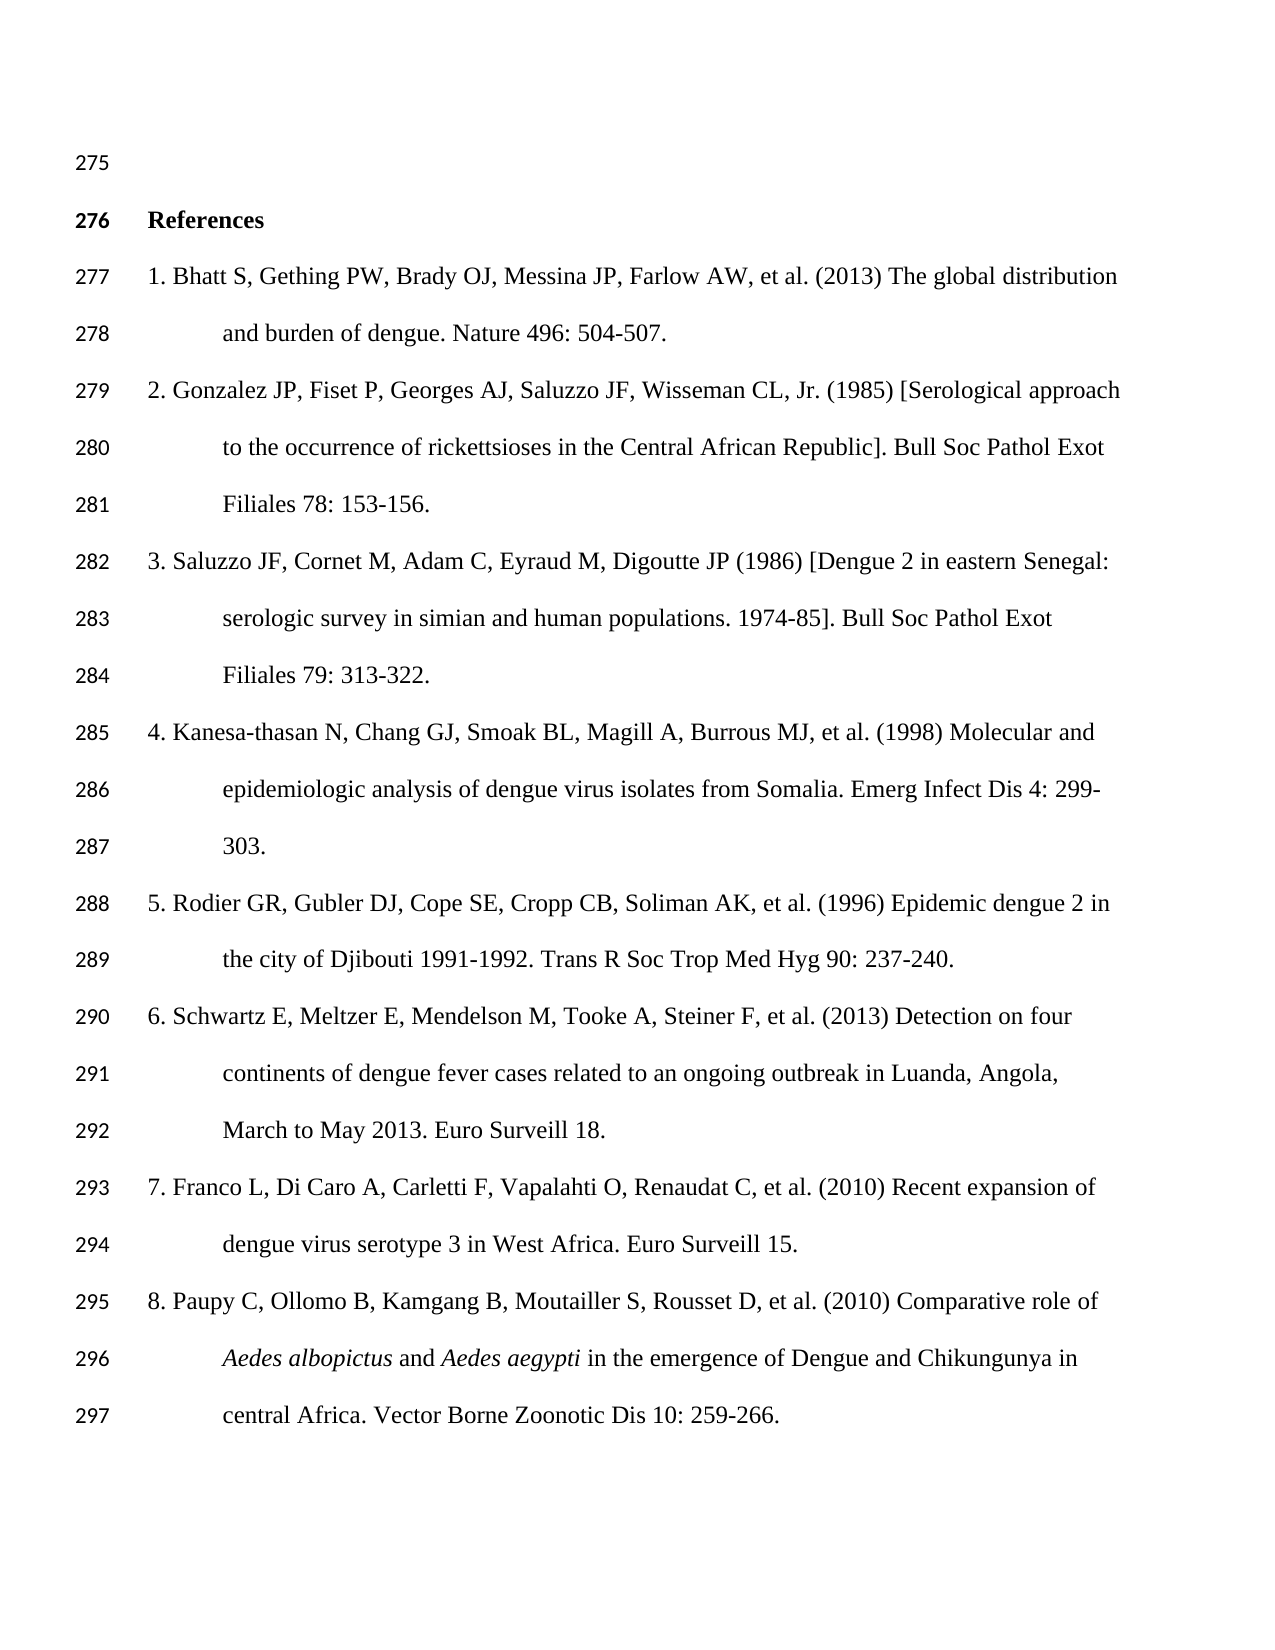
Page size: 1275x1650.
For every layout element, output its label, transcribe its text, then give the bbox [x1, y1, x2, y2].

subtitle References [75, 205, 1131, 234]
list 3. Saluzzo JF, Cornet M, Adam C, Eyraud M, Digoutte JP (1986) [Dengue 2 in eastern Senegal: [75, 546, 1131, 575]
list 4. Kanesa-thasan N, Chang GJ, Smoak BL, Magill A, Burrous MJ, et al. (1998) Molecular and [75, 717, 1131, 746]
list 7. Franco L, Di Caro A, Carletti F, Vapalahti O, Renaudat C, et al. (2010) Recent expansion of [75, 1172, 1131, 1201]
list 6. Schwartz E, Meltzer E, Mendelson M, Tooke A, Steiner F, et al. (2013) Detection on four [75, 1001, 1131, 1031]
list 8. Paupy C, Ollomo B, Kamgang B, Moutailler S, Rousset D, et al. (2010) Comparative role of [75, 1286, 1131, 1315]
list Aedes albopictus and Aedes aegypti in the emergence of Dengue and Chikungunya in [75, 1343, 1131, 1372]
list central Africa. Vector Borne Zoonotic Dis 10: 259-266. [75, 1400, 1131, 1429]
list 5. Rodier GR, Gubler DJ, Cope SE, Cropp CB, Soliman AK, et al. (1996) Epidemic dengue 2 in [75, 888, 1131, 917]
list March to May 2013. Euro Surveill 18. [75, 1115, 1131, 1144]
list epidemiologic analysis of dengue virus isolates from Somalia. Emerg Infect Dis 4: 299- [75, 774, 1131, 803]
text 284 Filiales 79: 313-322. [75, 660, 1131, 689]
list serologic survey in simian and human populations. 1974-85]. Bull Soc Pathol Exot [75, 603, 1131, 632]
list to the occurrence of rickettsioses in the Central African Republic]. Bull Soc Pathol Exot [75, 432, 1131, 461]
list the city of Djibouti 1991-1992. Trans R Soc Trop Med Hyg 90: 237-240. [75, 944, 1131, 974]
list dengue virus serotype 3 in West Africa. Euro Surveill 15. [75, 1229, 1131, 1258]
list 2. Gonzalez JP, Fiset P, Georges AJ, Saluzzo JF, Wisseman CL, Jr. (1985) [Serological approach [75, 375, 1131, 404]
list and burden of dengue. Nature 496: 504-507. [75, 318, 1131, 347]
list 1. Bhatt S, Gething PW, Brady OJ, Messina JP, Farlow AW, et al. (2013) The global distribution [75, 261, 1131, 290]
text 281 Filiales 78: 153-156. [75, 489, 1131, 518]
text 287 303. [75, 831, 1131, 860]
list continents of dengue fever cases related to an ongoing outbreak in Luanda, Angola, [75, 1058, 1131, 1087]
